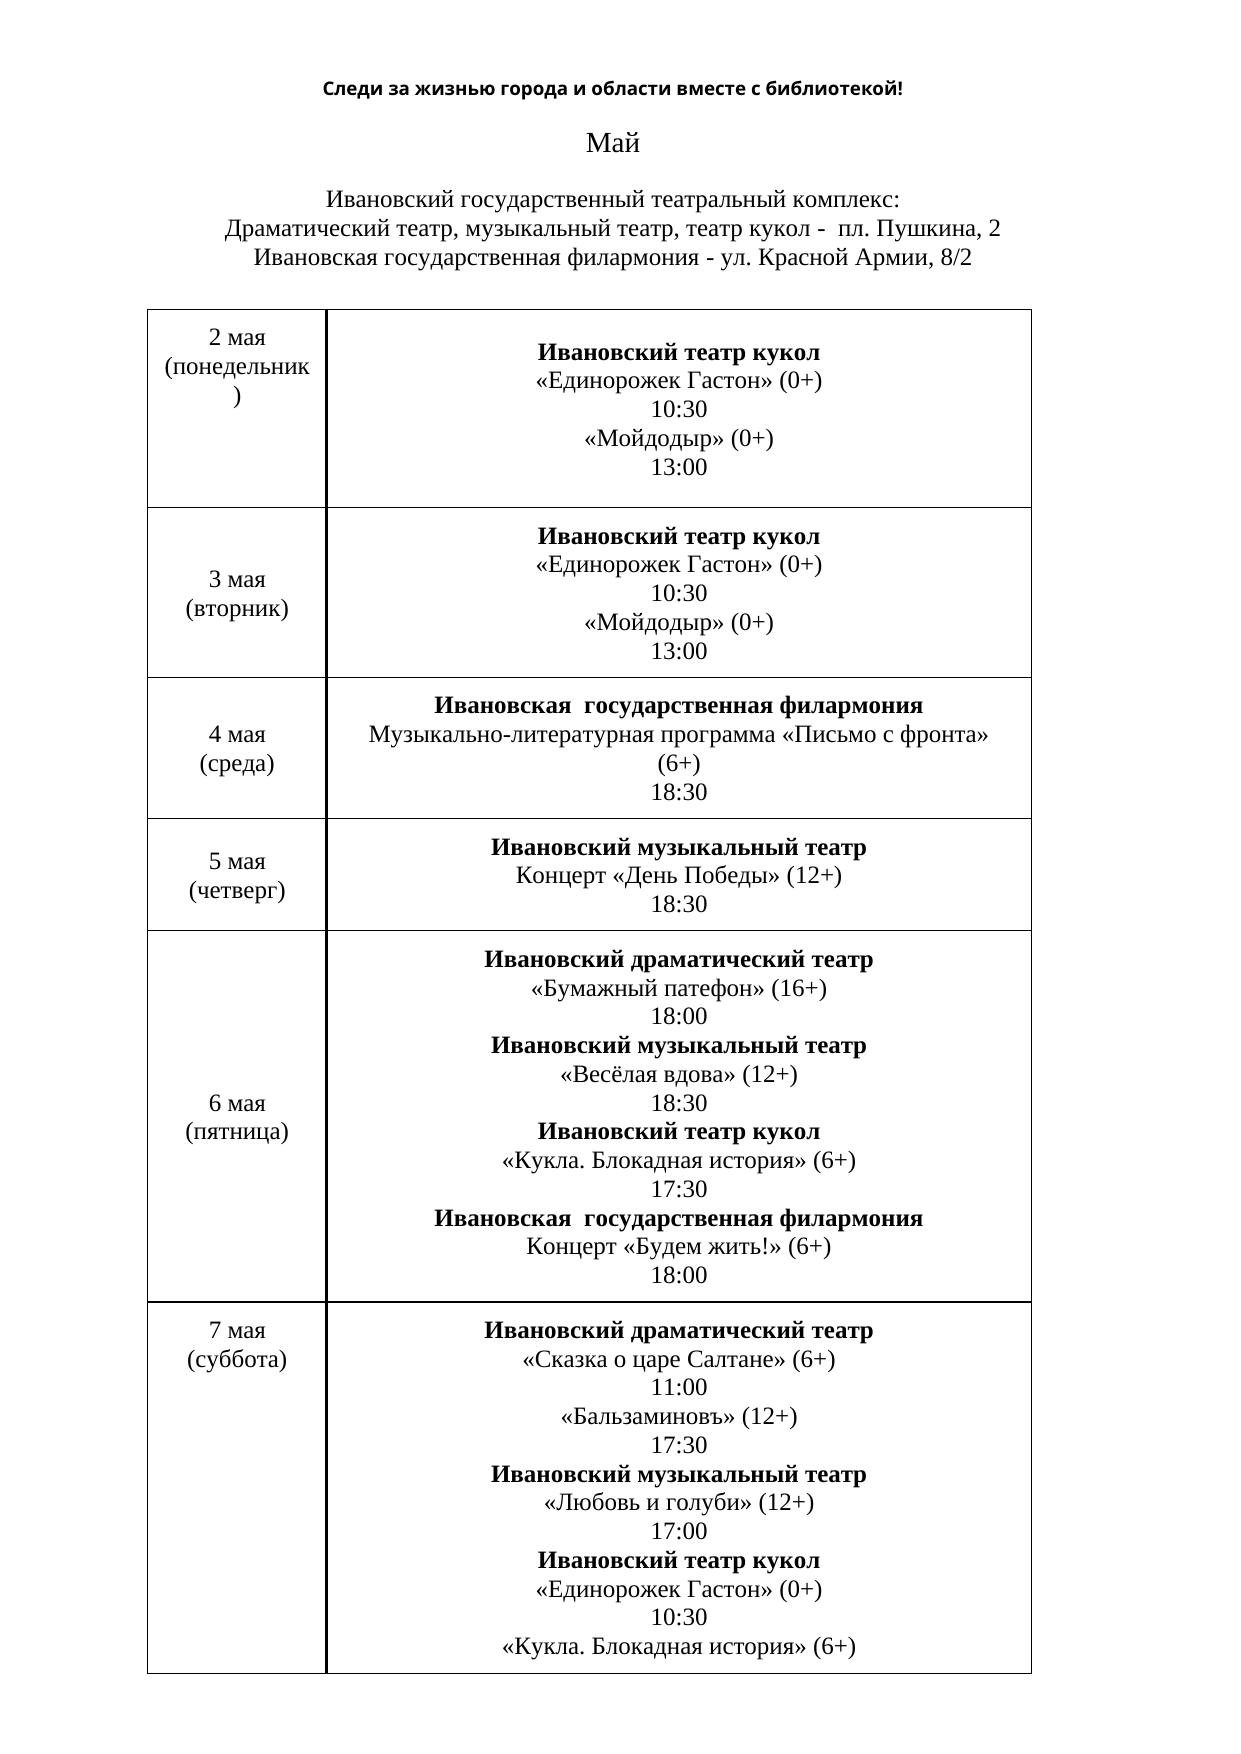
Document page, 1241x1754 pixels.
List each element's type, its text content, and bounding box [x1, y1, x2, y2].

text Ивановская государственная филармония - ул. Красной Армии, 8/2 [148, 242, 1078, 270]
table_header Ивановский театр кукол «Единорожек Гастон» (0+) 10:30 «Мойдодыр» (0+) 13:00 [328, 310, 1031, 507]
table_cell 5 мая (четверг) [148, 819, 325, 930]
table_cell Ивановская государственная филармония Музыкально-литературная программа «Письмо с фронта» (6+) 18:30 [328, 678, 1031, 818]
text Май [148, 126, 1078, 159]
table_cell 3 мая (вторник) [148, 508, 325, 677]
table_cell Ивановский драматический театр «Бумажный патефон» (16+) 18:00 Ивановский музыкальный театр «Весёлая вдова» (12+) 18:30 Ивановский театр кукол «Кукла. Блокадная история» (6+) 17:30 Ивановская государственная филармония Концерт «Будем жить!» (6+) 18:00 [328, 931, 1031, 1301]
table_cell 4 мая (среда) [148, 678, 325, 818]
table_cell Ивановский музыкальный театр Концерт «День Победы» (12+) 18:30 [328, 819, 1031, 930]
table_cell 6 мая (пятница) [148, 931, 325, 1301]
text Следи за жизнью города и области вместе с библиотекой! [148, 75, 1078, 101]
text Драматический театр, музыкальный театр, театр кукол - пл. Пушкина, 2 [148, 213, 1078, 242]
table_cell 7 мая (суббота) [148, 1303, 325, 1672]
text Ивановский государственный театральный комплекс: [148, 184, 1078, 213]
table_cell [328, 1303, 1031, 1672]
table_header 2 мая (понедельник) [148, 310, 325, 507]
table_cell Ивановский театр кукол «Единорожек Гастон» (0+) 10:30 «Мойдодыр» (0+) 13:00 [328, 508, 1031, 677]
